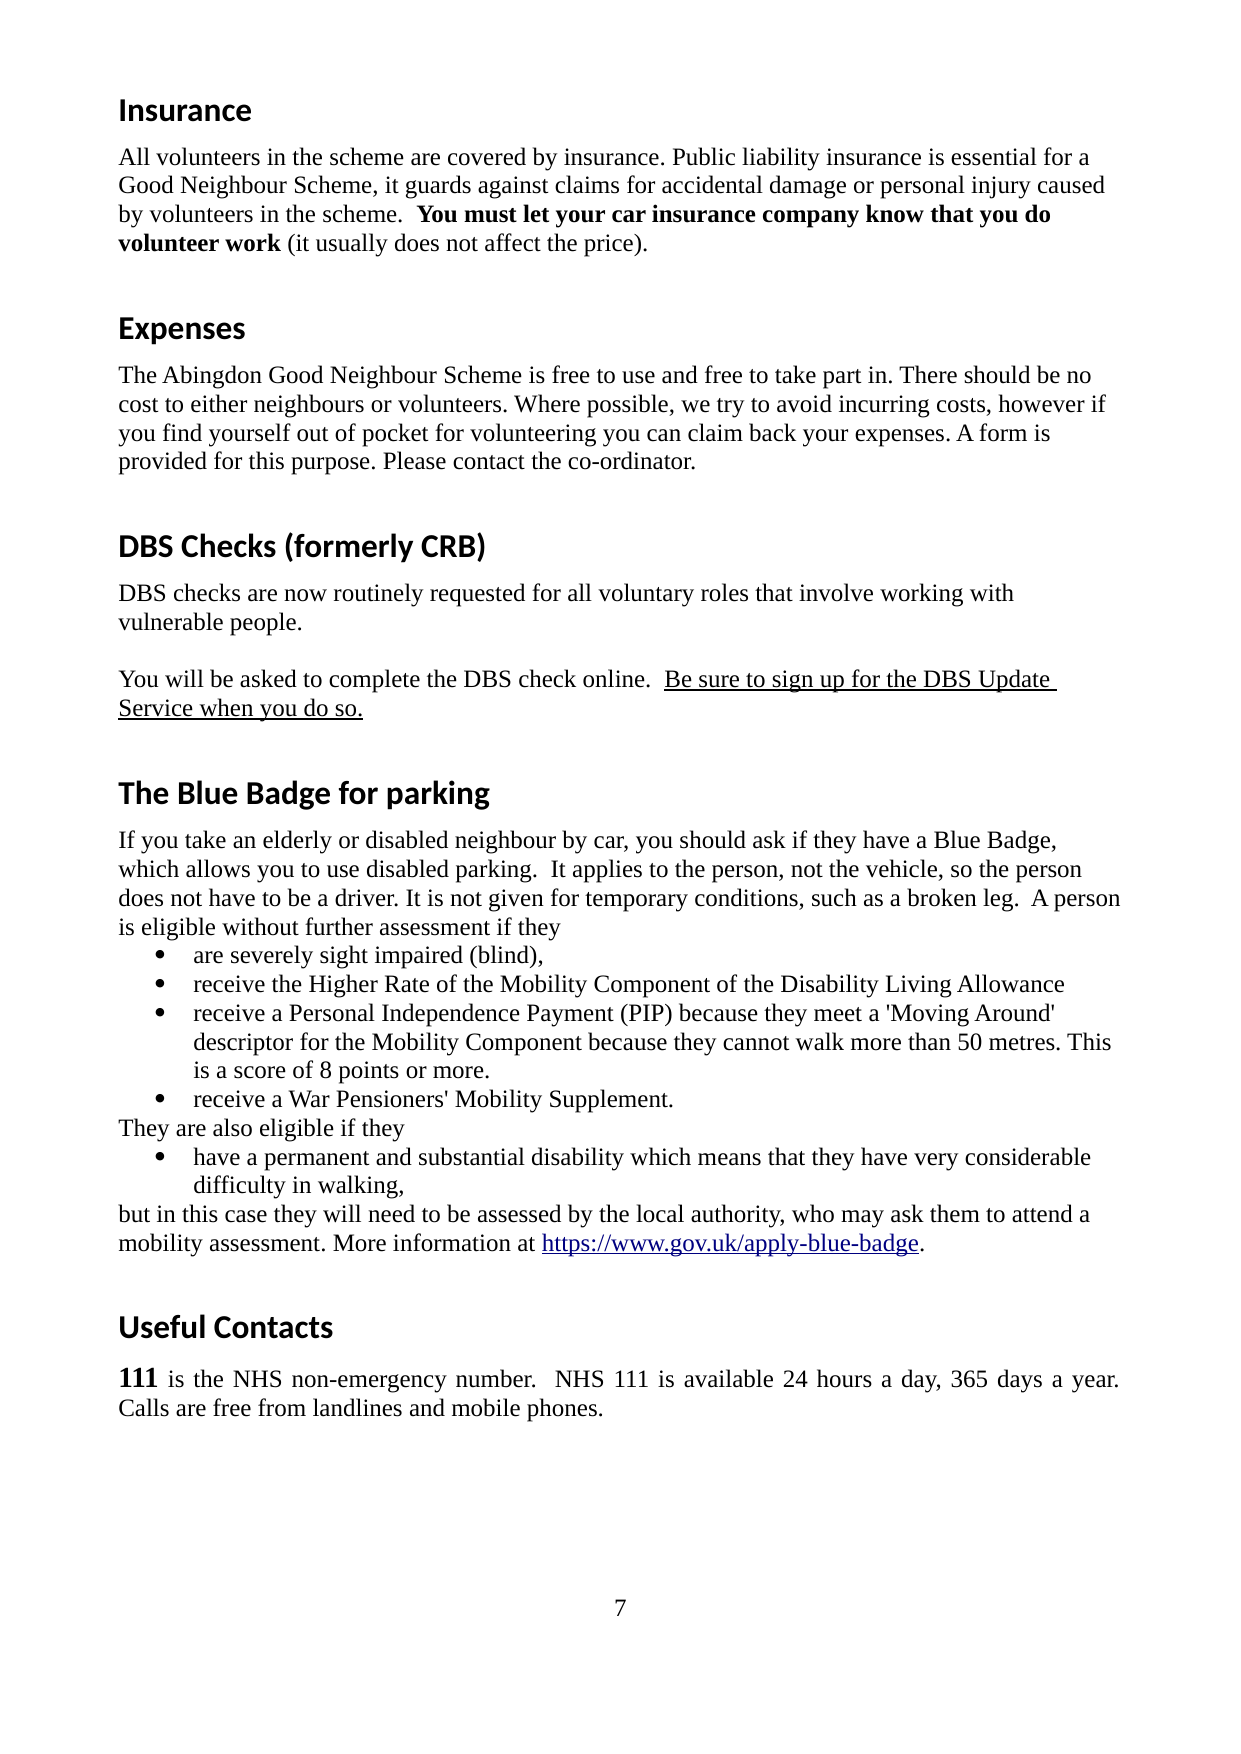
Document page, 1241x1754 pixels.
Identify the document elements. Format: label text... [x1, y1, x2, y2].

list receive a Personal Independence Payment (PIP) because they meet a 'Moving Around' descriptor for the Mobility Component because they cannot walk more than 50 metres. This is a score of 8 points or more. [156, 998, 1122, 1084]
text The Abingdon Good Neighbour Scheme is free to use and free to take part in. There should be no cost to either neighbours or volunteers. Where possible, we try to avoid incurring costs, however if you find yourself out of pocket for volunteering you can claim back your expenses. A form is provided for this purpose. Please contact the co-ordinator. [118, 360, 1122, 475]
list receive a War Pensioners' Mobility Supplement. [156, 1084, 1122, 1113]
text All volunteers in the scheme are covered by insurance. Public liability insurance is essential for a Good Neighbour Scheme, it guards against claims for accidental damage or personal injury caused by volunteers in the scheme. You must let your car insurance company know that you do volunteer work (it usually does not affect the price). [118, 142, 1122, 257]
list are severely sight impaired (blind), [156, 940, 1122, 969]
subtitle Insurance [118, 89, 1122, 129]
text 111 is the NHS non-emergency number. NHS 111 is available 24 hours a day, 365 days a year. Calls are free from landlines and mobile phones. [118, 1360, 1122, 1422]
subtitle The Blue Badge for parking [118, 772, 1122, 813]
subtitle Useful Contacts [118, 1307, 1122, 1347]
list receive the Higher Rate of the Mobility Component of the Disability Living Allowance [156, 969, 1122, 998]
text If you take an elderly or disabled neighbour by car, you should ask if they have a Blue Badge, which allows you to use disabled parking. It applies to the person, not the vehicle, so the person does not have to be a driver. It is not given for temporary conditions, such as a broken leg. A person is eligible without further assessment if they [118, 825, 1122, 940]
subtitle Expenses [118, 307, 1122, 348]
text You will be asked to complete the DBS check online. Be sure to sign up for the DBS Update Service when you do so. [118, 664, 1122, 722]
subtitle DBS Checks (formerly CRB) [118, 525, 1122, 566]
text DBS checks are now routinely requested for all voluntary roles that involve working with vulnerable people. [118, 578, 1122, 636]
list but in this case they will need to be assessed by the local authority, who may ask them to attend a mobility assessment. More information at https://www.gov.uk/apply-blue-badge. [118, 1199, 1122, 1257]
text They are also eligible if they [118, 1113, 1122, 1142]
list have a permanent and substantial disability which means that they have very considerable difficulty in walking, [156, 1142, 1122, 1199]
